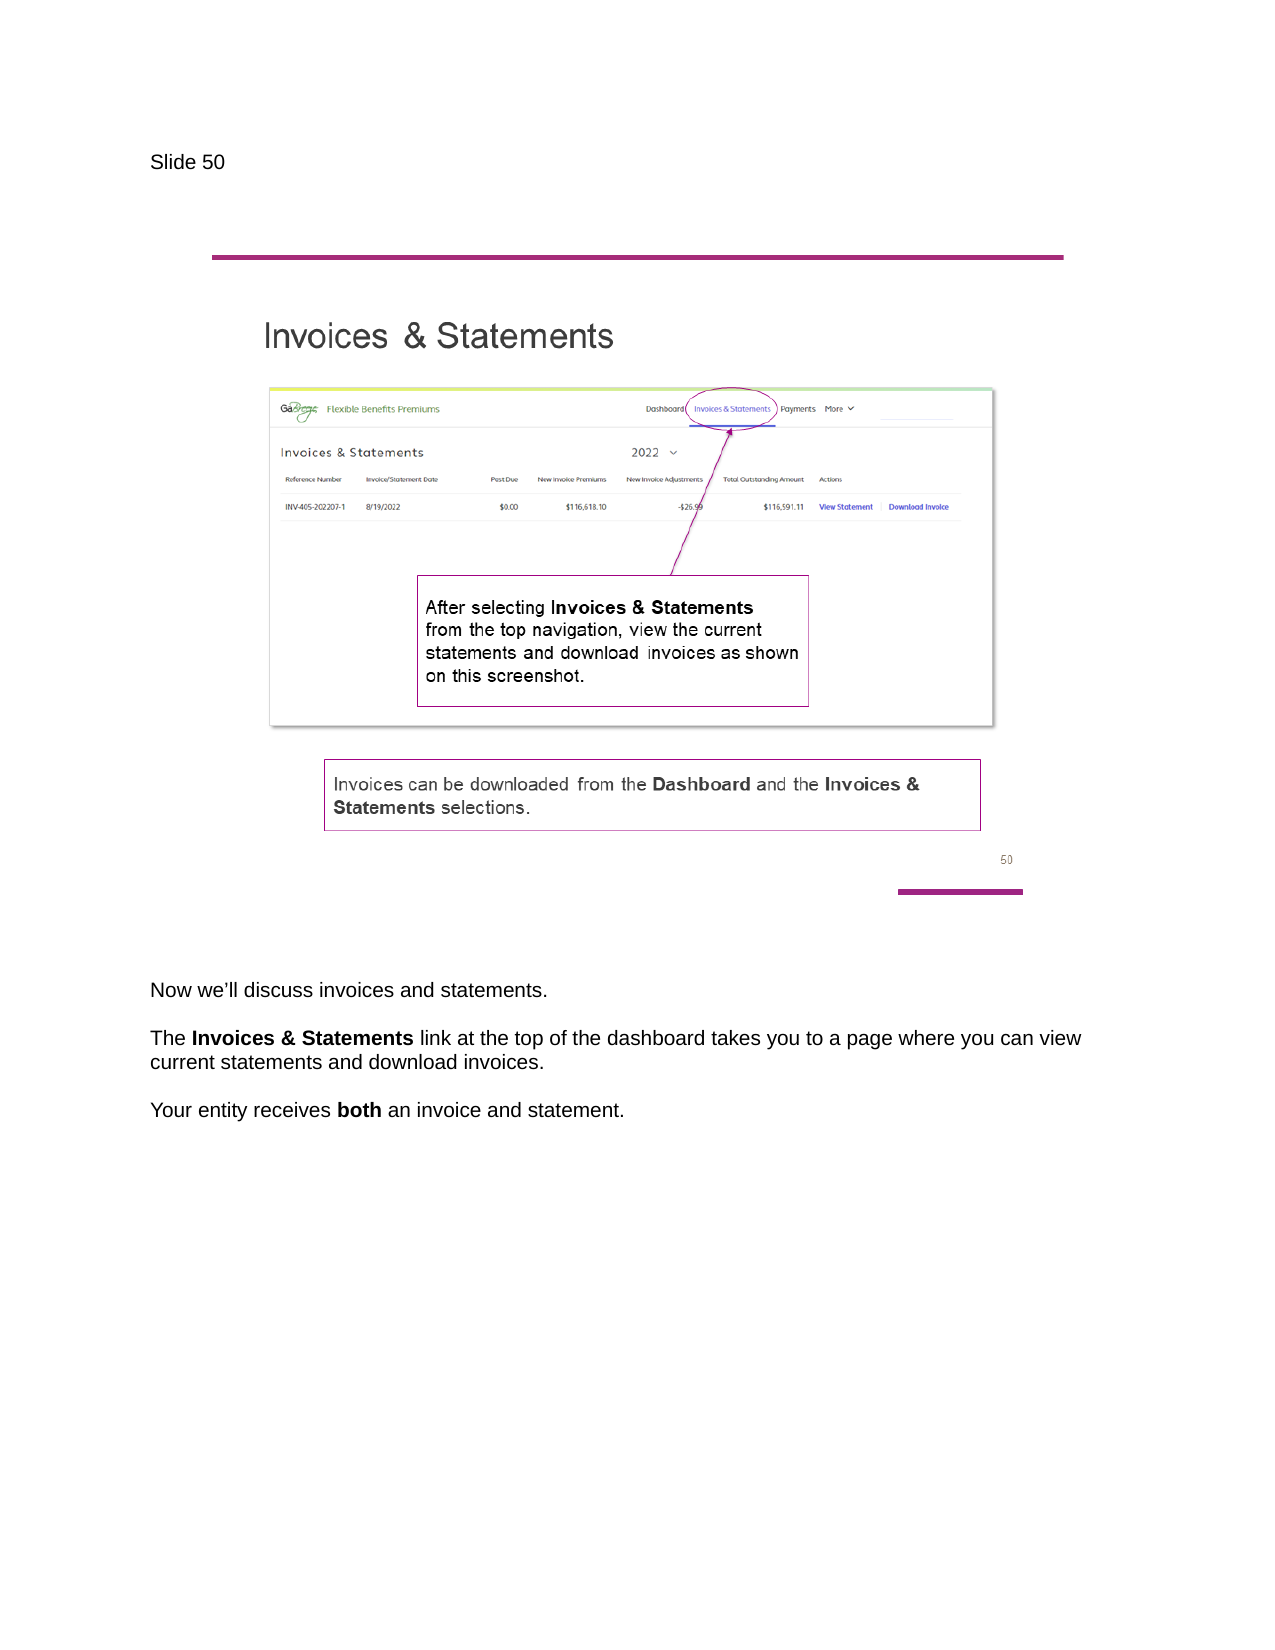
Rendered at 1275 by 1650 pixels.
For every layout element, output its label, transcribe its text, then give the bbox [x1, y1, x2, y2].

text Slide 50 [150, 150, 1125, 174]
text Now we’ll discuss invoices and statements. [150, 978, 1125, 1002]
picture [211, 255, 1064, 895]
text The Invoices & Statements link at the top of the dashboard takes you to a page where you can view current statements and download invoices. [150, 1026, 1125, 1073]
text Your entity receives both an invoice and statement. [150, 1097, 1125, 1121]
